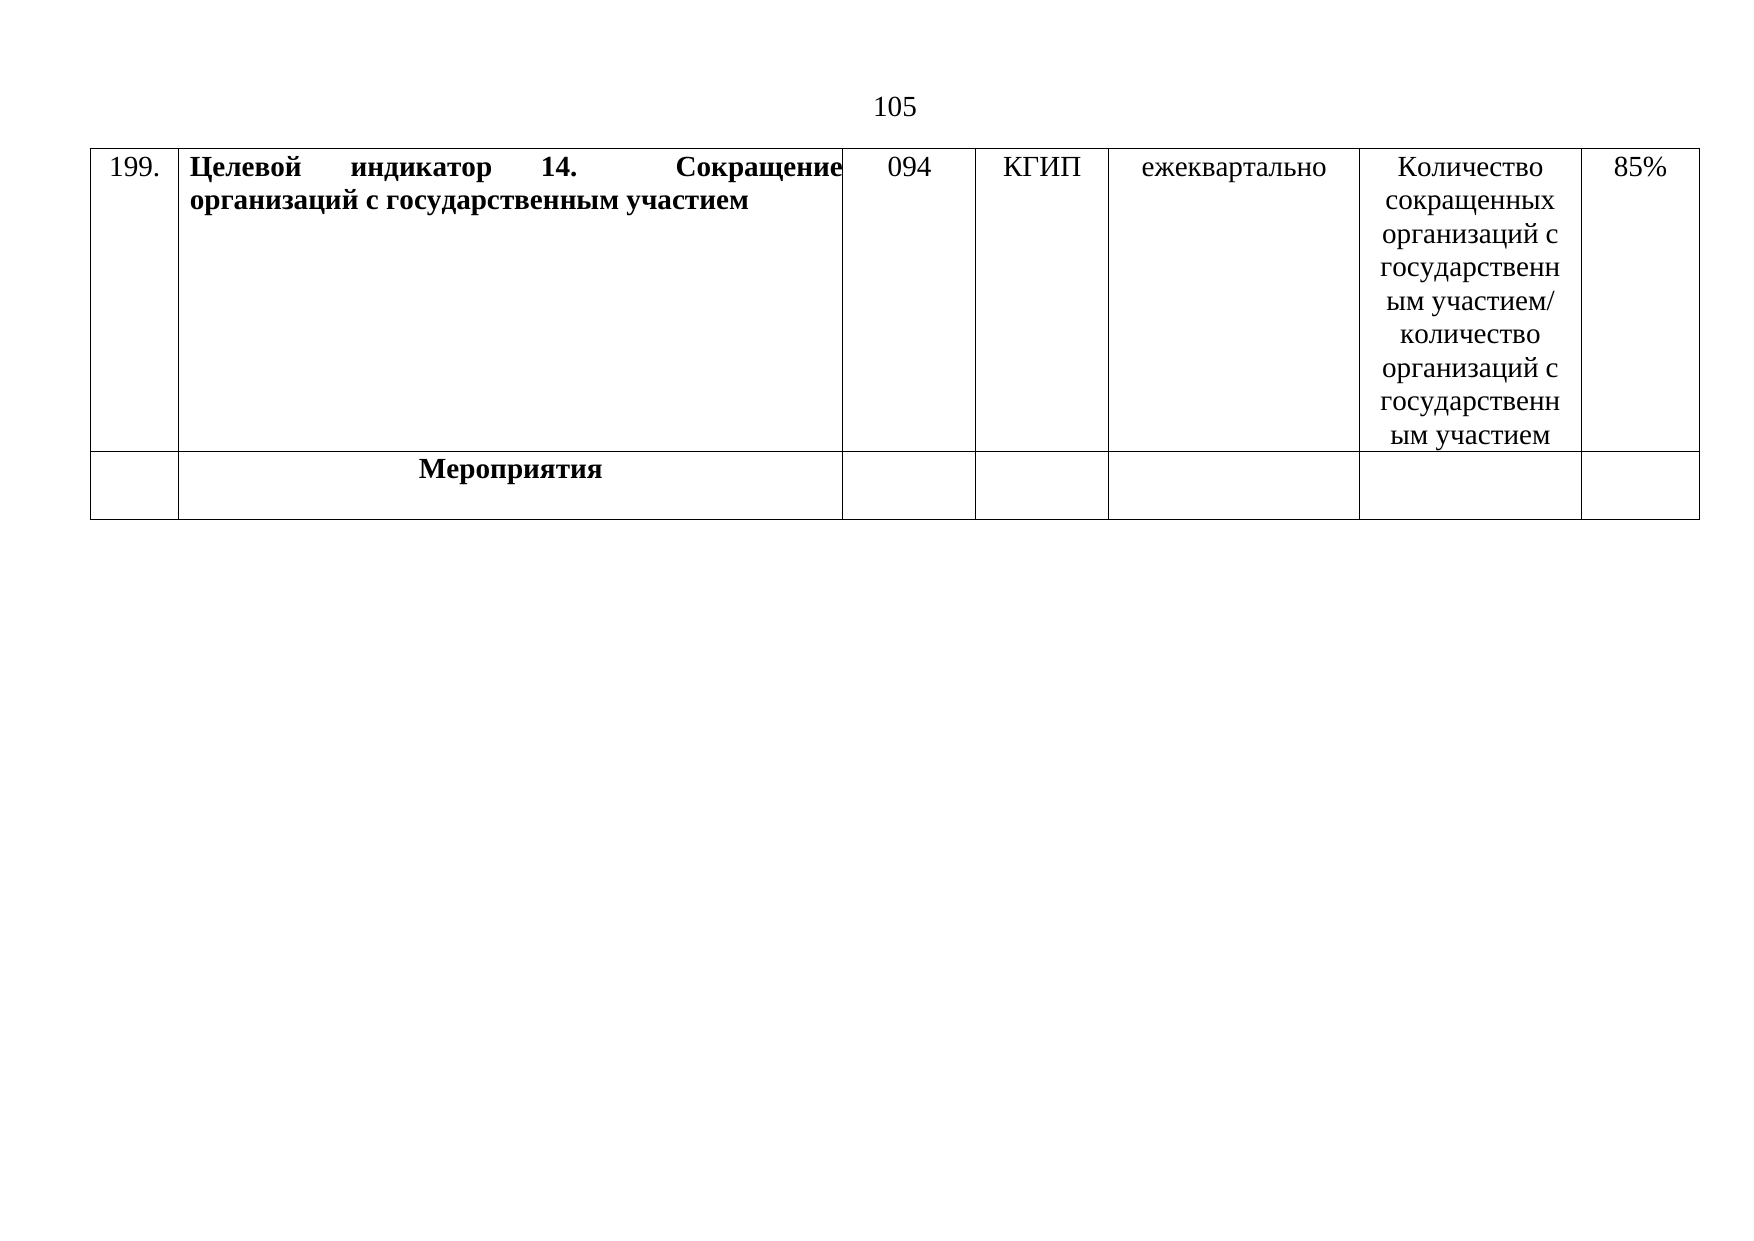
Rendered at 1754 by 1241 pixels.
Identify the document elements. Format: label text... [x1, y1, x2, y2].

table_cell КГИП [976, 149, 1108, 451]
table_cell ежеквартально [1109, 149, 1359, 451]
table_cell Целевой индикатор 14. Сокращение организаций с государственным участием [179, 149, 842, 451]
table_cell Количество сокращенных организаций с государственным участием/ количество организаций с государственным участием [1360, 149, 1581, 451]
table_cell Мероприятия [179, 452, 842, 519]
table_cell 094 [843, 149, 975, 451]
table_cell 199. [91, 149, 178, 451]
table_cell 85% [1582, 149, 1699, 451]
table_cell [1360, 452, 1581, 519]
table_cell [1109, 452, 1359, 519]
table_cell [976, 452, 1108, 519]
table_cell [843, 452, 975, 519]
table_cell [91, 452, 178, 519]
table_cell [1582, 452, 1699, 519]
